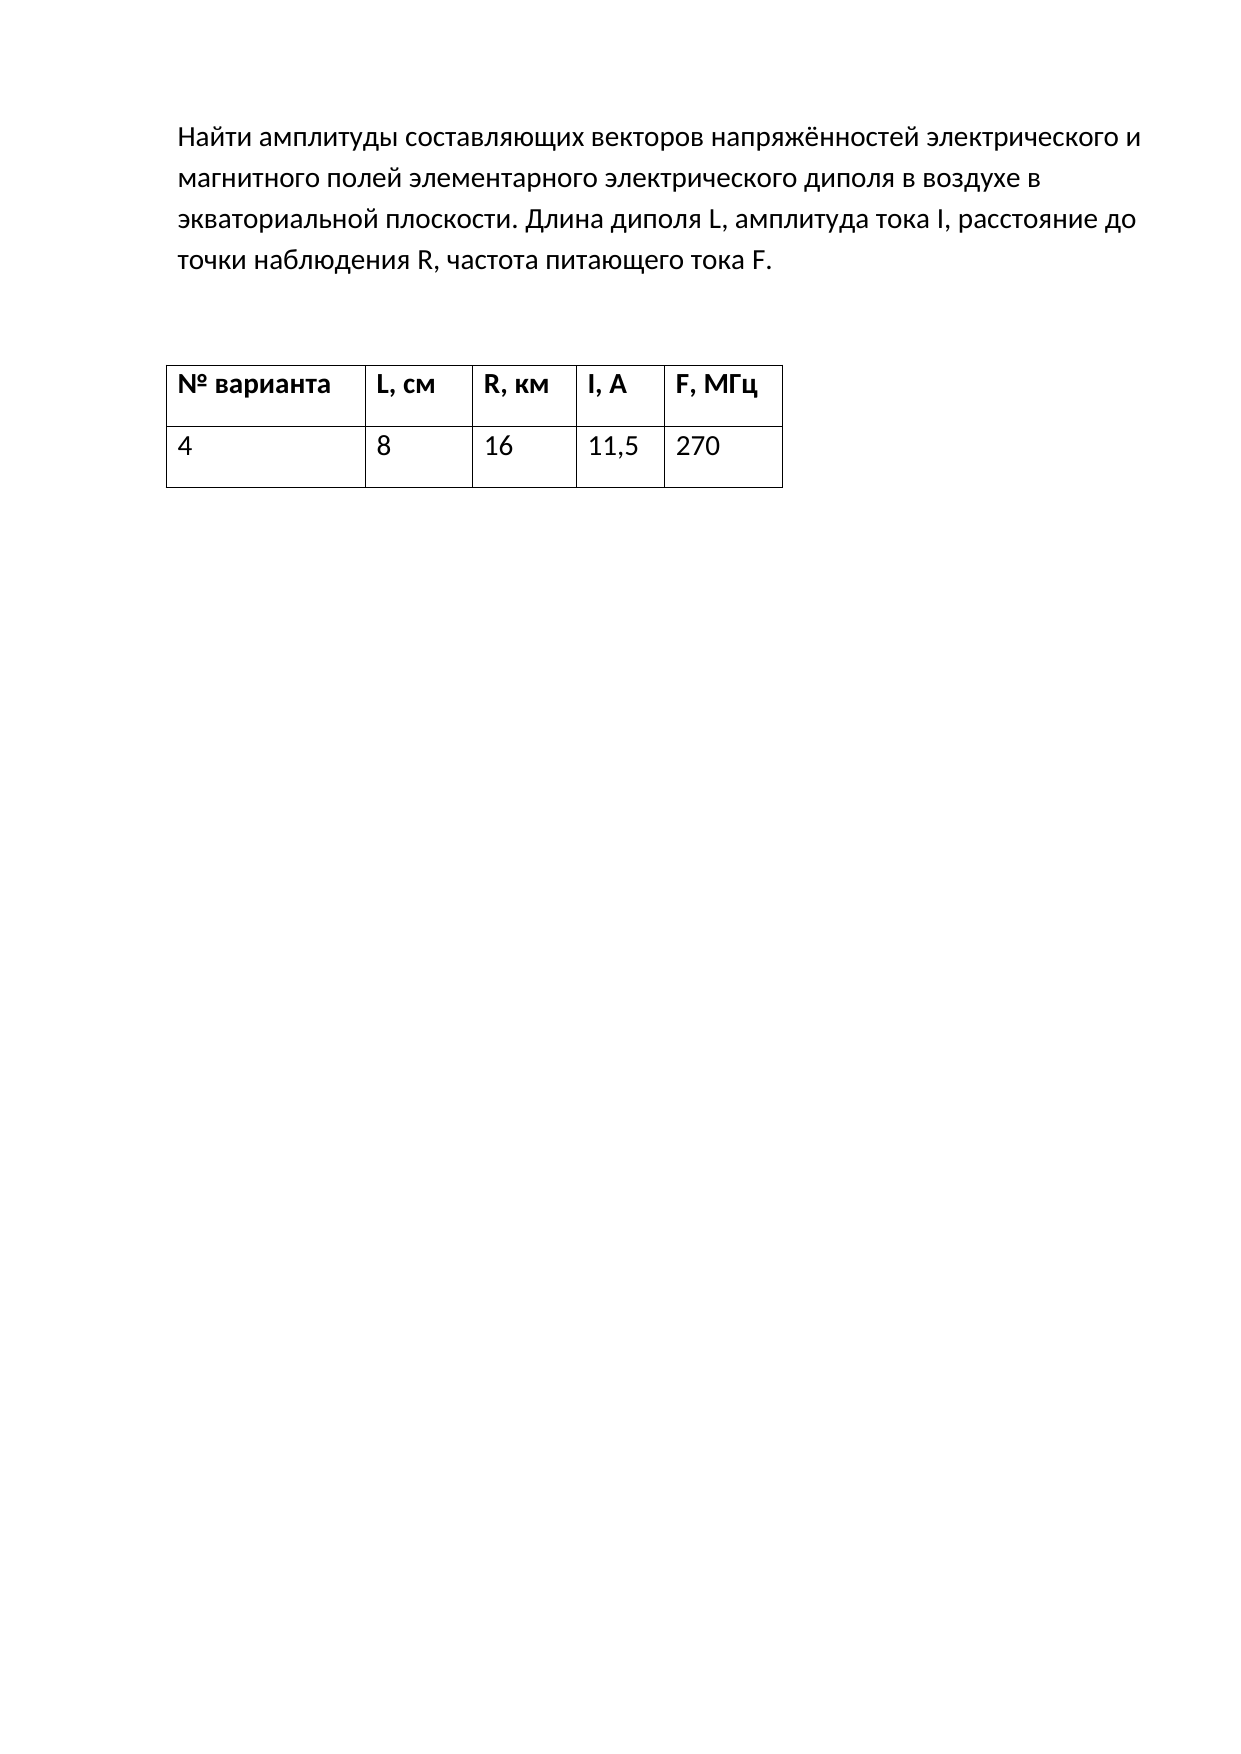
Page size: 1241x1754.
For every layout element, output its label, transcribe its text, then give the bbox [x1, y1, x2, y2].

table_header № варианта [167, 366, 365, 426]
table_cell 8 [366, 427, 472, 487]
table_header I, А [577, 366, 664, 426]
text Найти амплитуды составляющих векторов напряжённостей электрического и магнитного полей элементарного электрического диполя в воздухе в экваториальной плоскости. Длина диполя L, амплитуда тока I, расстояние до точки наблюдения R, частота питающего тока F. [177, 118, 1152, 277]
table_cell 16 [473, 427, 576, 487]
table_cell 11,5 [577, 427, 664, 487]
table_header L, см [366, 366, 472, 426]
table_header R, км [473, 366, 576, 426]
table_cell 270 [665, 427, 782, 487]
table_header F, МГц [665, 366, 782, 426]
table_cell 4 [167, 427, 365, 487]
